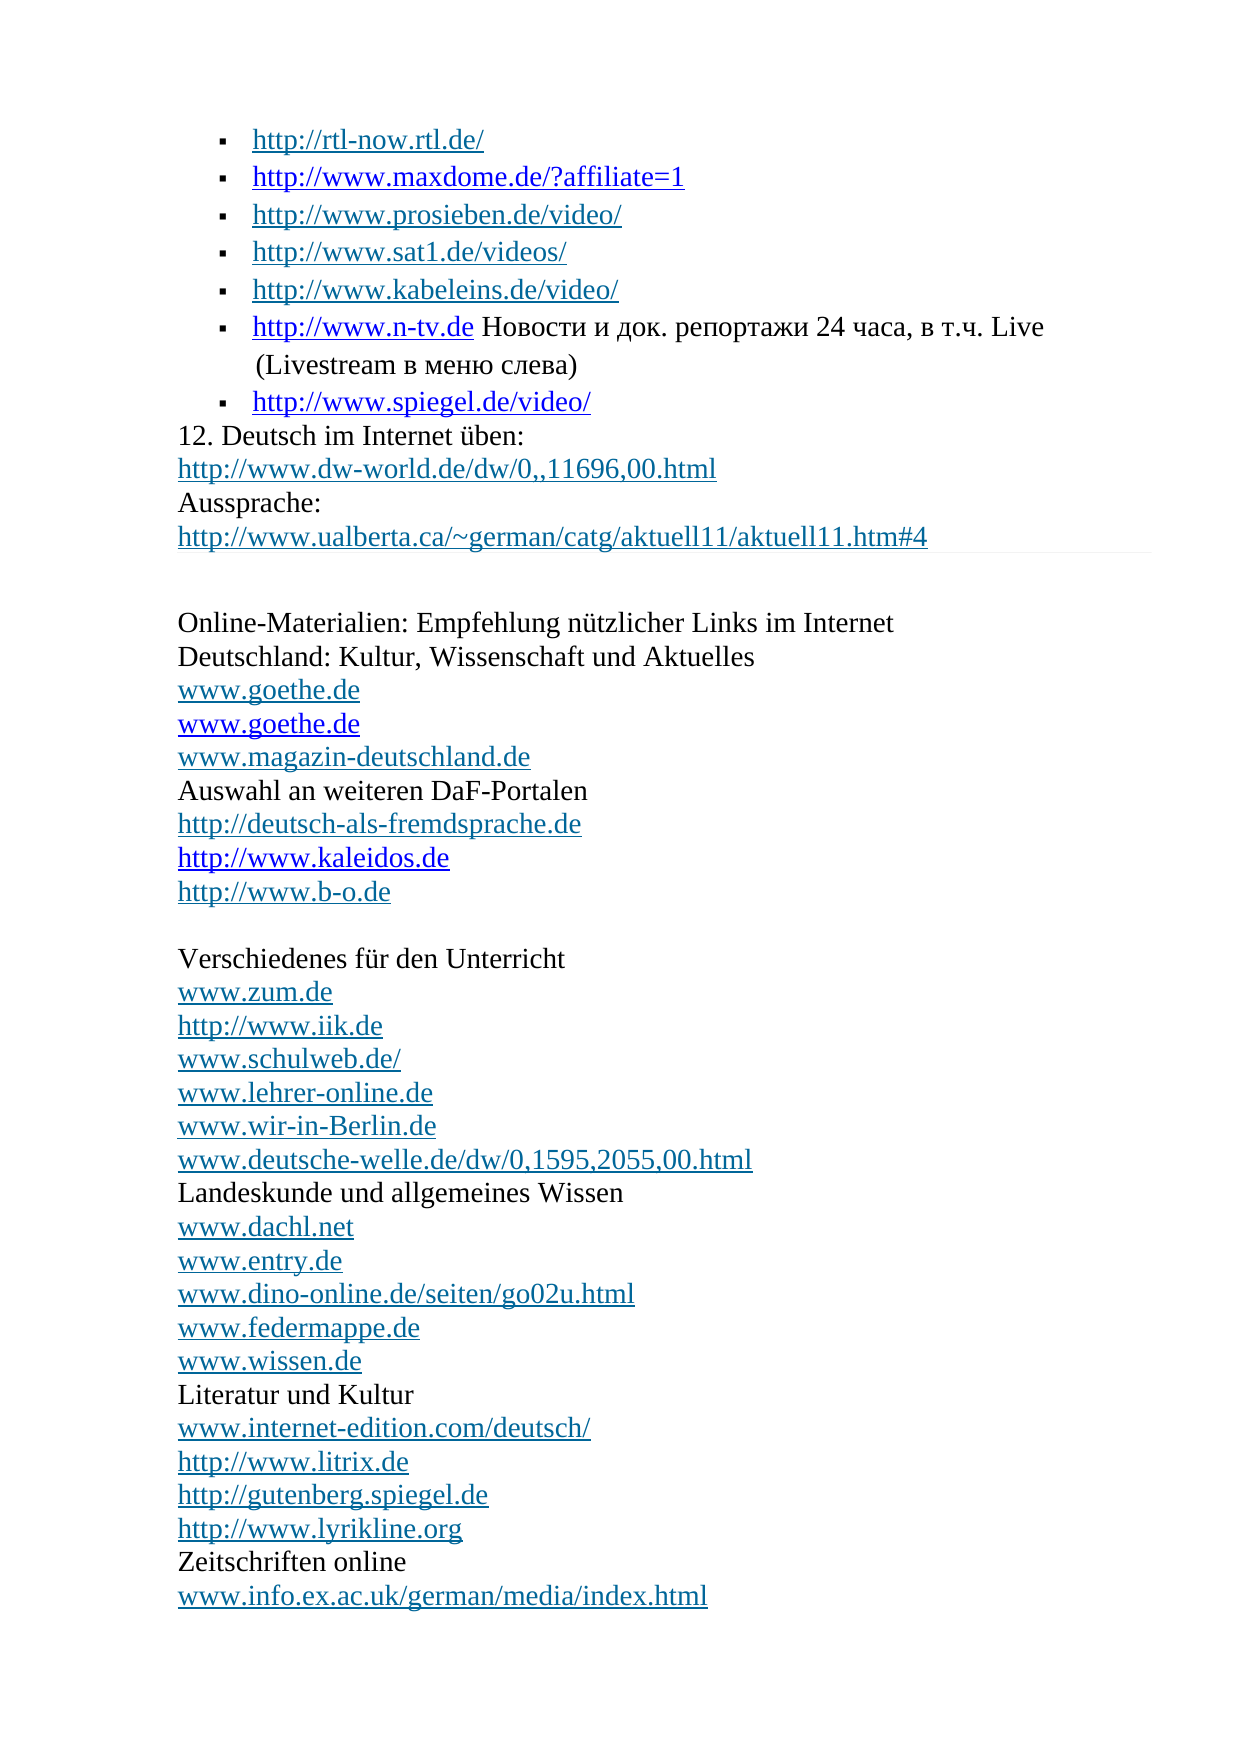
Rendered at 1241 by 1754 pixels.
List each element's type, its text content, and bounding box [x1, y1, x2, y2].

text Literatur und Kultur www.internet-edition.com/deutsch/ http://www.litrix.de http://gutenberg.spiegel.de http://www.lyrikline.org Zeitschriften online www.info.ex.ac.uk/german/media/index.html [177, 1377, 1152, 1612]
text Landeskunde und allgemeines Wissen www.dachl.net www.entry.de www.dino-online.de/seiten/go02u.html www.federmappe.de www.wissen.de [177, 1176, 1152, 1377]
list http://www.prosieben.de/video/ [218, 193, 1152, 231]
list http://www.n-tv.de Новости и док. репортажи 24 часа, в т.ч. Live (Livestream в меню слева) [218, 306, 1152, 381]
list http://www.spiegel.de/video/ [218, 381, 1152, 418]
list http://rtl-now.rtl.de/ [218, 118, 1152, 156]
list http://www.kabeleins.de/video/ [218, 268, 1152, 306]
text 12. Deutsch im Internet üben: http://www.dw-world.de/dw/0,,11696,00.html Aussprache: http://www.ualberta.ca/~german/catg/aktuell11/aktuell11.htm#4 [177, 418, 1152, 552]
text Auswahl an weiteren DaF-Portalen http://deutsch-als-fremdsprache.de http://www.kaleidos.de http://www.b-o.de Verschiedenes für den Unterricht www.zum.de http://www.iik.de www.schulweb.de/ www.lehrer-online.de www.wir-in-Berlin.de www.deutsche-welle.de/dw/0,1595,2055,00.html [177, 773, 1152, 1176]
text Online-Materialien: Empfehlung nützlicher Links im Internet Deutschland: Kultur, Wissenschaft und Aktuelles www.goethe.de www.goethe.de www.magazin-deutschland.de [177, 605, 1152, 773]
list http://www.sat1.de/videos/ [218, 231, 1152, 268]
list http://www.maxdome.de/?affiliate=1 [218, 156, 1152, 193]
